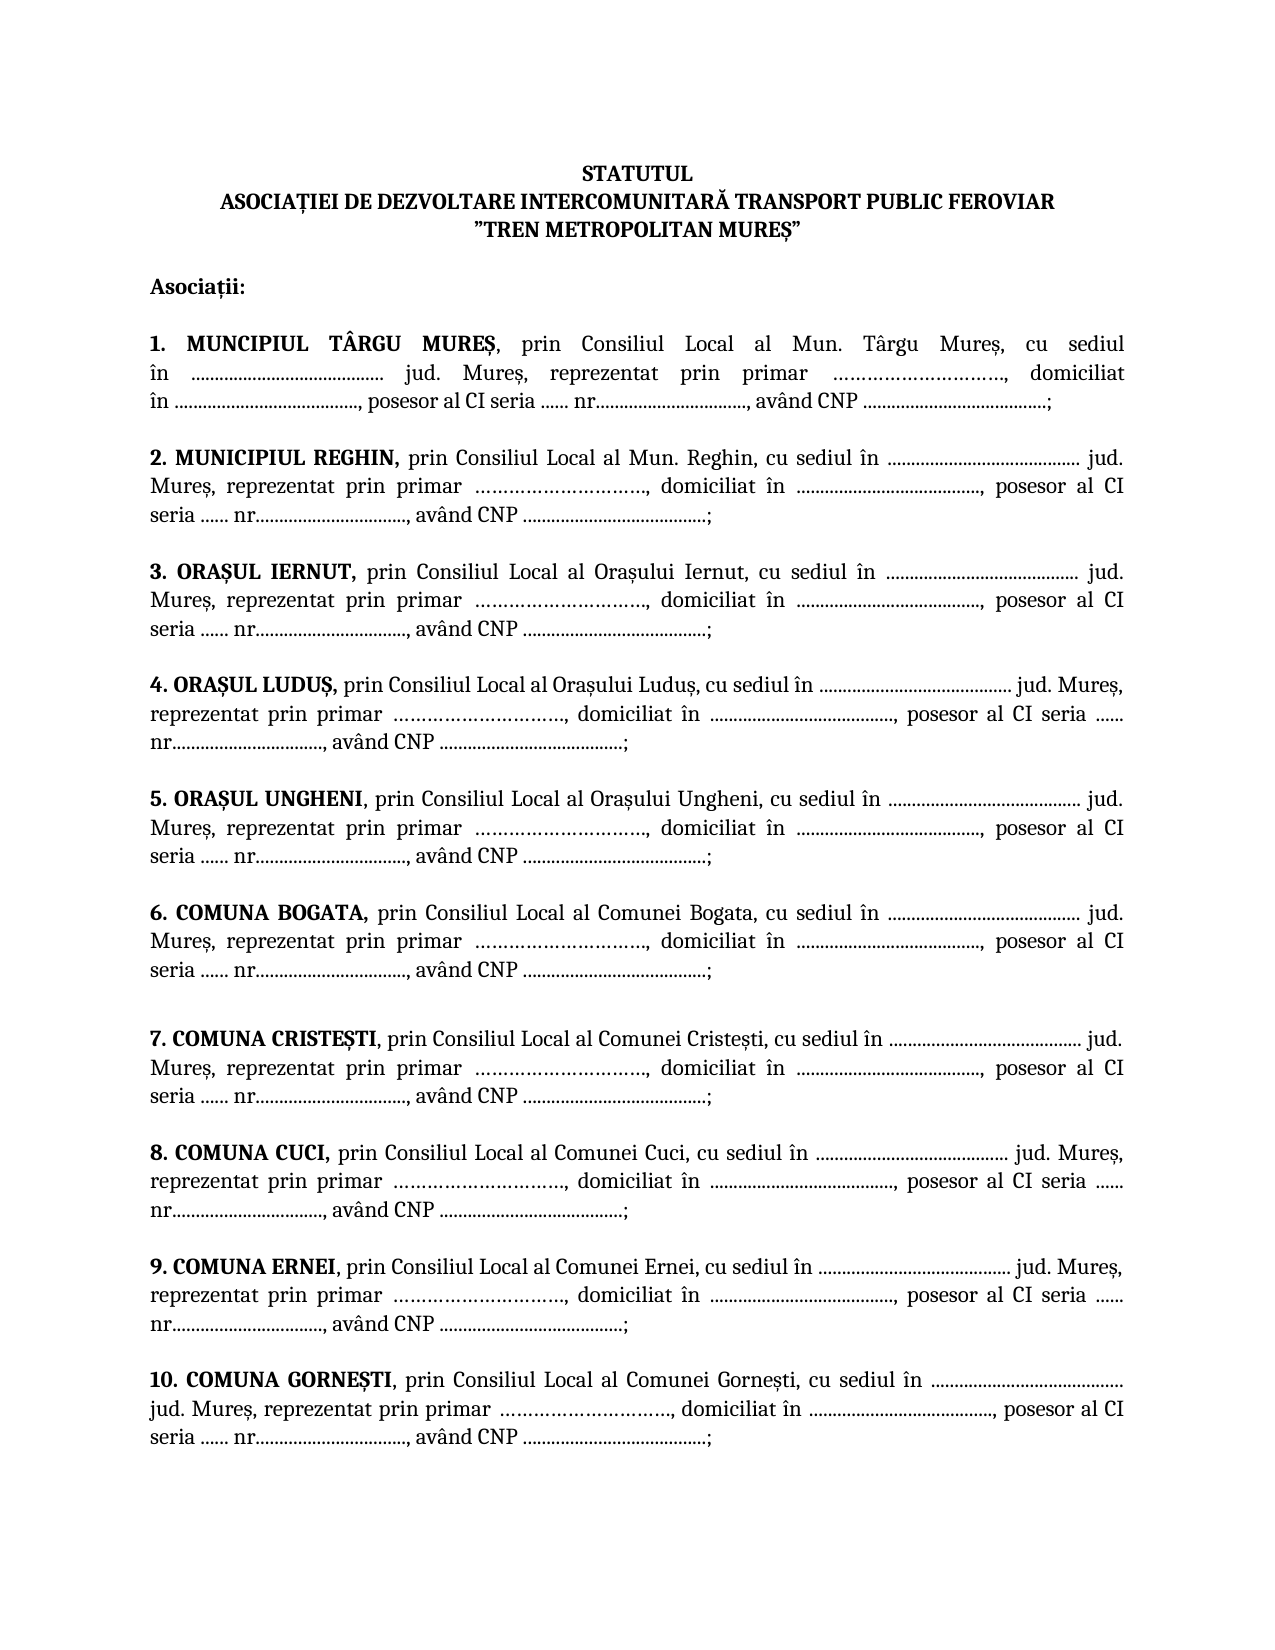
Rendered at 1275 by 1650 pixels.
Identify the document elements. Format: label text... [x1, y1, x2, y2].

text ”TREN METROPOLITAN MUREȘ” [150, 217, 1125, 243]
text 7. COMUNA CRISTEȘTI, prin Consiliul Local al Comunei Cristești, cu sediul în ......................................... jud. Mureș, reprezentat prin primar …………………………, domiciliat în ......................................., posesor al CI seria ...... nr................................, având CNP .......................................; [150, 1026, 1125, 1109]
text 8. COMUNA CUCI, prin Consiliul Local al Comunei Cuci, cu sediul în ......................................... jud. Mureș, reprezentat prin primar …………………………, domiciliat în ......................................., posesor al CI seria ...... nr................................, având CNP .......................................; [150, 1140, 1125, 1223]
text 10. COMUNA GORNEȘTI, prin Consiliul Local al Comunei Gornești, cu sediul în ......................................... jud. Mureș, reprezentat prin primar …………………………, domiciliat în ......................................., posesor al CI seria ...... nr................................, având CNP .......................................; [150, 1367, 1125, 1450]
text 6. COMUNA BOGATA, prin Consiliul Local al Comunei Bogata, cu sediul în ......................................... jud. Mureș, reprezentat prin primar …………………………, domiciliat în ......................................., posesor al CI seria ...... nr................................, având CNP .......................................; [150, 900, 1125, 983]
text STATUTUL [150, 160, 1125, 187]
text 9. COMUNA ERNEI, prin Consiliul Local al Comunei Ernei, cu sediul în ......................................... jud. Mureș, reprezentat prin primar …………………………, domiciliat în ......................................., posesor al CI seria ...... nr................................, având CNP .......................................; [150, 1253, 1125, 1337]
text 5. ORAȘUL UNGHENI, prin Consiliul Local al Orașului Ungheni, cu sediul în ......................................... jud. Mureș, reprezentat prin primar …………………………, domiciliat în ......................................., posesor al CI seria ...... nr................................, având CNP .......................................; [150, 786, 1125, 869]
text 4. ORAȘUL LUDUȘ, prin Consiliul Local al Orașului Luduș, cu sediul în ......................................... jud. Mureș, reprezentat prin primar …………………………, domiciliat în ......................................., posesor al CI seria ...... nr................................, având CNP .......................................; [150, 672, 1125, 755]
text 1. MUNCIPIUL TÂRGU MUREȘ, prin Consiliul Local al Mun. Târgu Mureș, cu sediul în ......................................... jud. Mureș, reprezentat prin primar …………………………, domiciliat în ......................................., posesor al CI seria ...... nr................................, având CNP .......................................; [150, 331, 1125, 414]
text Asociații: [150, 274, 1125, 300]
text 3. ORAȘUL IERNUT, prin Consiliul Local al Orașului Iernut, cu sediul în ......................................... jud. Mureș, reprezentat prin primar …………………………, domiciliat în ......................................., posesor al CI seria ...... nr................................, având CNP .......................................; [150, 558, 1125, 642]
text 2. MUNICIPIUL REGHIN, prin Consiliul Local al Mun. Reghin, cu sediul în ......................................... jud. Mureș, reprezentat prin primar …………………………, domiciliat în ......................................., posesor al CI seria ...... nr................................, având CNP .......................................; [150, 445, 1125, 528]
text ASOCIAȚIEI DE DEZVOLTARE INTERCOMUNITARĂ TRANSPORT PUBLIC FEROVIAR [150, 189, 1125, 215]
